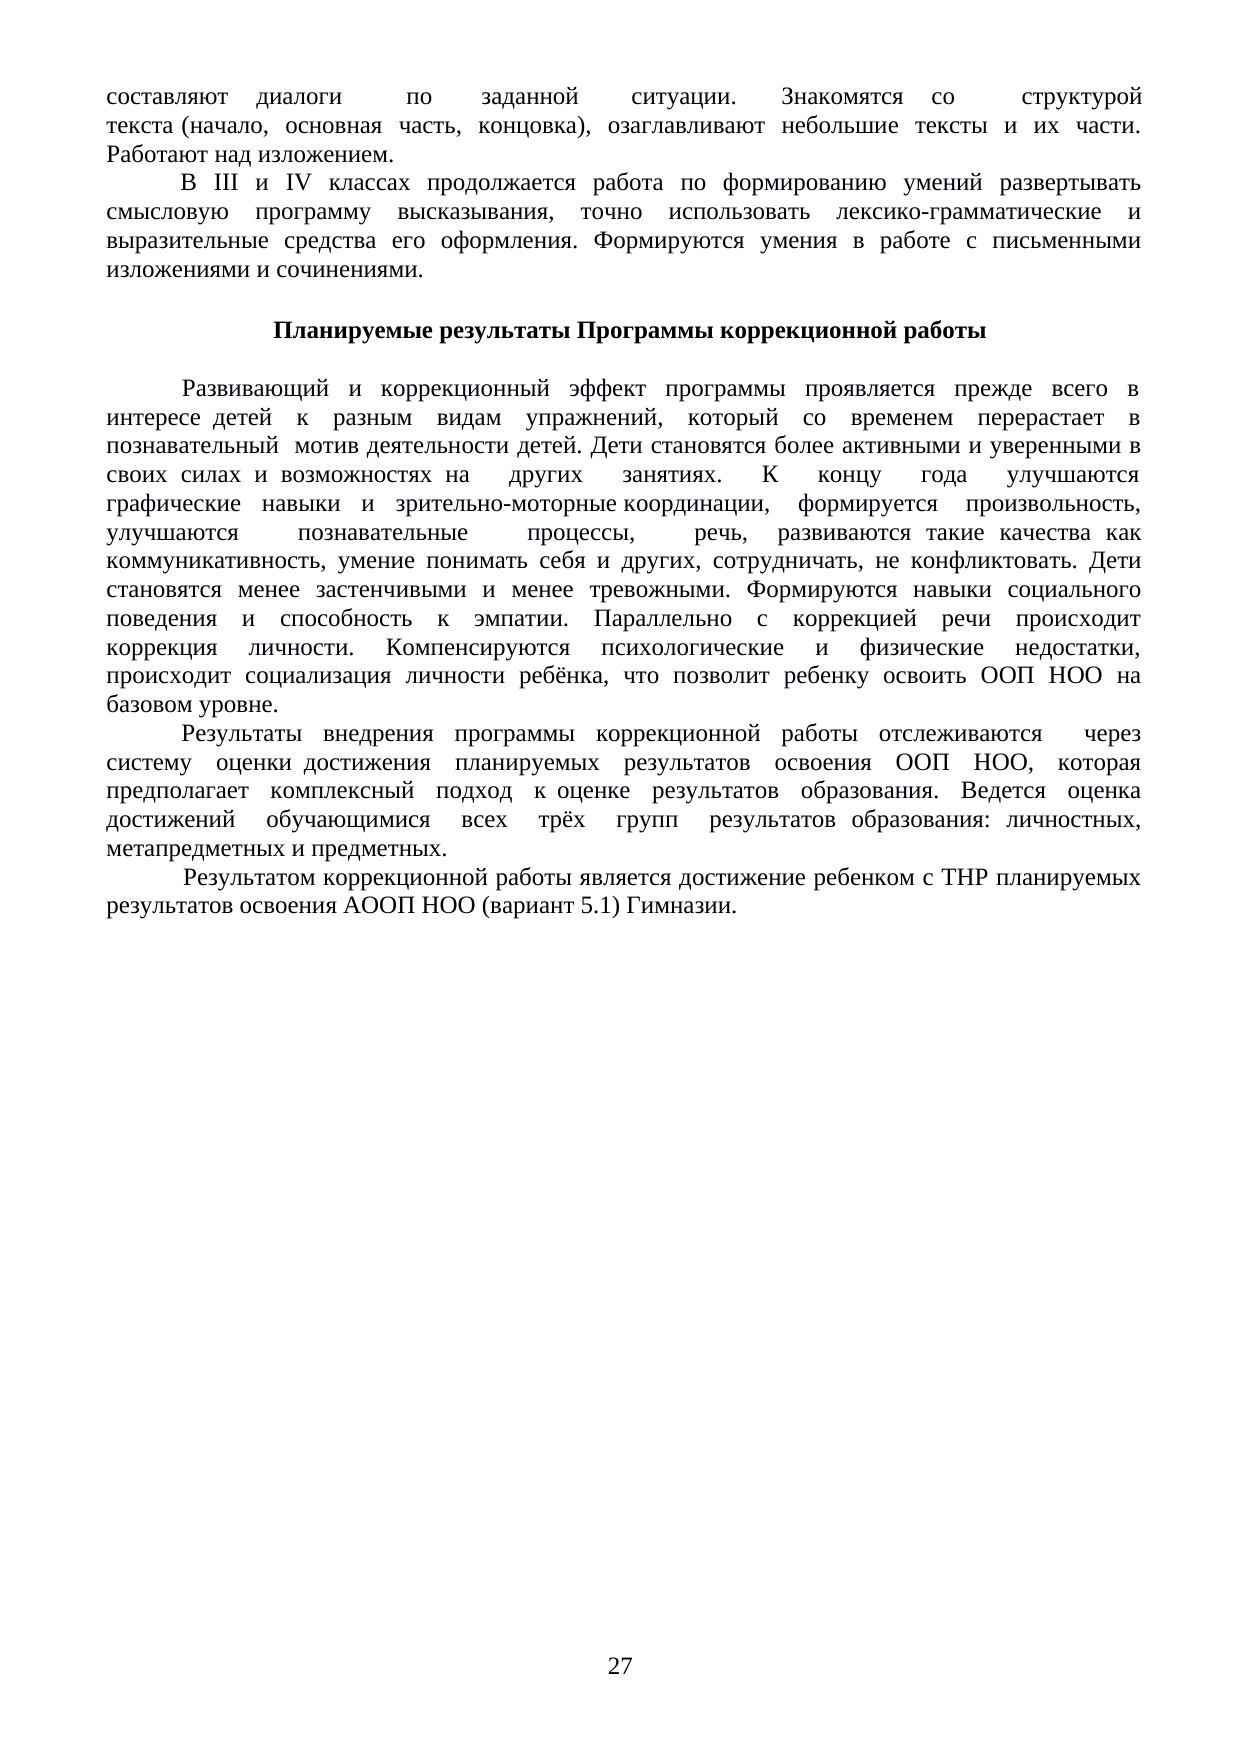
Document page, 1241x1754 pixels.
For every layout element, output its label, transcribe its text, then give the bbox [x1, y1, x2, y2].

text В III и IV классах продолжается работа по формированию умений развертывать смысловую программу высказывания, точно использовать лексико-грамматические и выразительные средства его оформления. Формируются умения в работе с письменными изложениями и сочинениями. [106, 167, 1142, 282]
subtitle Планируемые результаты Программы коррекционной работы [118, 316, 1142, 344]
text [106, 81, 1142, 167]
text Результаты внедрения программы коррекционной работы отслеживаются через систему оценки достижения планируемых результатов освоения ООП НОО, которая предполагает комплексный подход к оценке результатов образования. Ведется оценка достижений обучающимися всех трёх групп результатов образования: личностных, метапредметных и предметных. [106, 718, 1142, 862]
text Результатом коррекционной работы является достижение ребенком с ТНР планируемых результатов освоения АООП НОО (вариант 5.1) Гимназии. [106, 862, 1142, 919]
text Развивающий и коррекционный эффект программы проявляется прежде всего в интересе детей к разным видам упражнений, который со временем перерастает в познавательный мотив деятельности детей. Дети становятся более активными и уверенными в своих силах и возможностях на других занятиях. К концу года улучшаются графические навыки и зрительно-моторные координации, формируется произвольность, улучшаются познавательные процессы, речь, развиваются такие качества как коммуникативность, умение понимать себя и других, сотрудничать, не конфликтовать. Дети становятся менее застенчивыми и менее тревожными. Формируются навыки социального поведения и способность к эмпатии. Параллельно с коррекцией речи происходит коррекция личности. Компенсируются психологические и физические недостатки, происходит социализация личности ребёнка, что позволит ребенку освоить ООП НОО на базовом уровне. [105, 373, 1142, 718]
